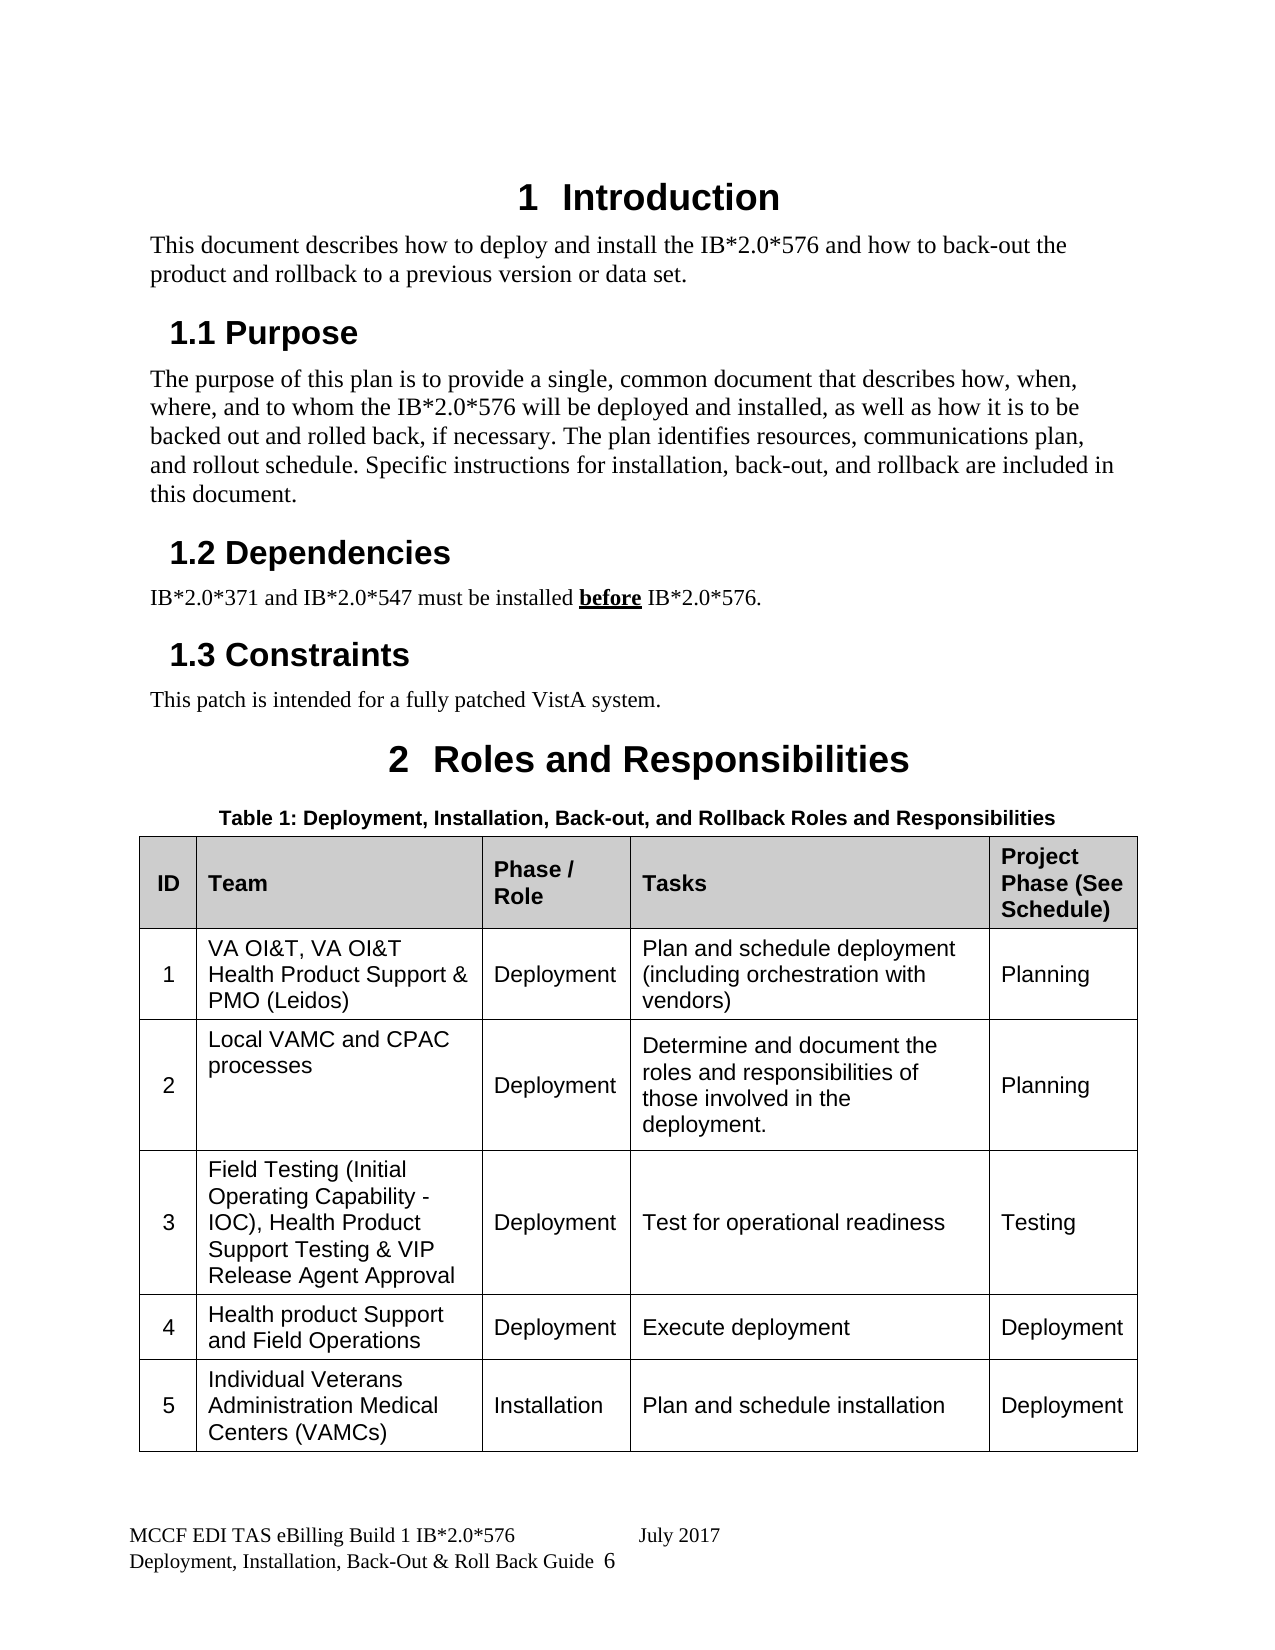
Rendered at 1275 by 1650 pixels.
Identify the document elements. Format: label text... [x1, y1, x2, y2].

table_cell 2 [140, 1020, 196, 1149]
table_cell Plan and schedule installation [631, 1360, 989, 1451]
table_cell 3 [140, 1151, 196, 1294]
text IB*2.0*371 and IB*2.0*547 must be installed before IB*2.0*576. [150, 583, 1148, 610]
table_cell Testing [990, 1151, 1137, 1294]
table_header Project Phase (See Schedule) [990, 837, 1137, 928]
table_cell Deployment [483, 1295, 630, 1359]
subtitle Purpose [169, 313, 1148, 351]
table_cell Planning [990, 1020, 1137, 1149]
table_cell Field Testing (Initial Operating Capability - IOC), Health Product Support Testing & VIP Release Agent Approval [197, 1151, 482, 1294]
table_cell Health product Support and Field Operations [197, 1295, 482, 1359]
table_header Tasks [631, 837, 989, 928]
table_header ID [140, 837, 196, 928]
table_cell Local VAMC and CPAC processes [197, 1020, 482, 1149]
table_cell Deployment [483, 1151, 630, 1294]
table_cell Deployment [990, 1295, 1137, 1359]
table_cell Deployment [990, 1360, 1137, 1451]
table_header Phase / Role [483, 837, 630, 928]
table_cell Test for operational readiness [631, 1151, 989, 1294]
subtitle Roles and Responsibilities [150, 737, 1148, 781]
table_cell Determine and document the roles and responsibilities of those involved in the deployment. [631, 1020, 989, 1149]
subtitle Introduction [150, 175, 1148, 218]
table_cell Deployment [483, 929, 630, 1019]
text The purpose of this plan is to provide a single, common document that describes how, when, where, and to whom the IB*2.0*576 will be deployed and installed, as well as how it is to be backed out and rolled back, if necessary. The plan identifies resources, communications plan, and rollout schedule. Specific instructions for installation, back-out, and rollback are included in this document. [150, 364, 1116, 507]
text This document describes how to deploy and install the IB*2.0*576 and how to back-out the product and rollback to a previous version or data set. [150, 230, 1069, 288]
table_cell Planning [990, 929, 1137, 1019]
table_cell 1 [140, 929, 196, 1019]
table_cell Execute deployment [631, 1295, 989, 1359]
text This patch is intended for a fully patched VistA system. [150, 686, 1148, 712]
table_cell VA OI&T, VA OI&T Health Product Support & PMO (Leidos) [197, 929, 482, 1019]
table_cell Plan and schedule deployment (including orchestration with vendors) [631, 929, 989, 1019]
table_cell 5 [140, 1360, 196, 1451]
table_cell Installation [483, 1360, 630, 1451]
table_header Team [197, 837, 482, 928]
table_cell Deployment [483, 1020, 630, 1149]
subtitle Dependencies [169, 533, 1148, 571]
table_cell 4 [140, 1295, 196, 1359]
subtitle Constraints [169, 635, 1148, 673]
text Table 1: Deployment, Installation, Back-out, and Rollback Roles and Responsibilities [218, 806, 1148, 829]
table_cell Individual Veterans Administration Medical Centers (VAMCs) [197, 1360, 482, 1451]
